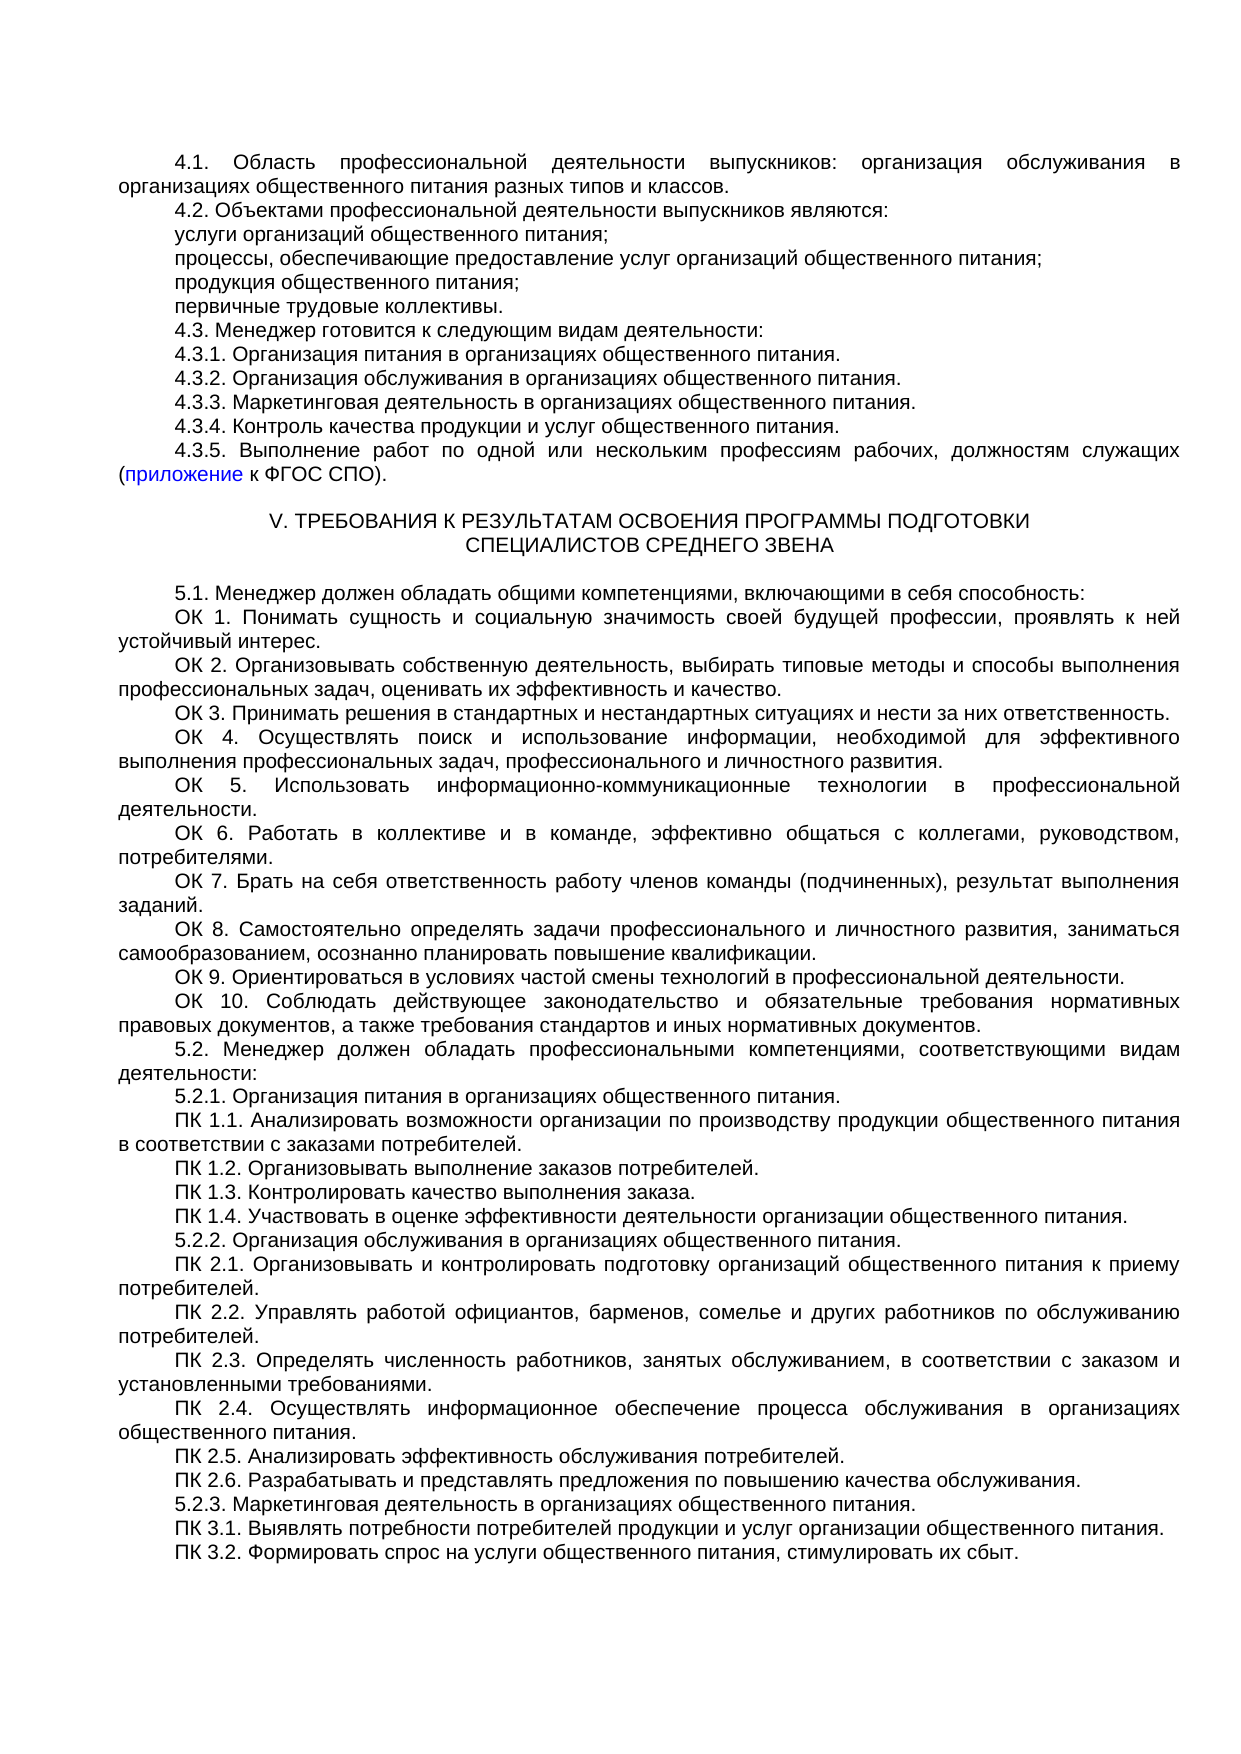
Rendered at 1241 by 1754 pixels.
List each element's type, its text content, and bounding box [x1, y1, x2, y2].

text 4.3.2. Организация обслуживания в организациях общественного питания. [118, 366, 1181, 389]
text ОК 2. Организовывать собственную деятельность, выбирать типовые методы и способы выполнения профессиональных задач, оценивать их эффективность и качество. [118, 653, 1181, 701]
text ОК 6. Работать в коллективе и в команде, эффективно общаться с коллегами, руководством, потребителями. [118, 821, 1181, 869]
text услуги организаций общественного питания; [118, 222, 1181, 246]
text ОК 3. Принимать решения в стандартных и нестандартных ситуациях и нести за них ответственность. [118, 701, 1181, 725]
text ПК 2.2. Управлять работой официантов, барменов, сомелье и других работников по обслуживанию потребителей. [118, 1300, 1181, 1348]
text процессы, обеспечивающие предоставление услуг организаций общественного питания; [118, 246, 1181, 270]
text ПК 1.4. Участвовать в оценке эффективности деятельности организации общественного питания. [118, 1204, 1181, 1228]
text первичные трудовые коллективы. [118, 294, 1181, 318]
text ПК 2.6. Разрабатывать и представлять предложения по повышению качества обслуживания. [118, 1468, 1181, 1492]
text 5.2. Менеджер должен обладать профессиональными компетенциями, соответствующими видам деятельности: [118, 1036, 1181, 1084]
text ОК 5. Использовать информационно-коммуникационные технологии в профессиональной деятельности. [118, 773, 1181, 821]
text 4.3.4. Контроль качества продукции и услуг общественного питания. [118, 413, 1181, 437]
text ПК 3.2. Формировать спрос на услуги общественного питания, стимулировать их сбыт. [118, 1539, 1181, 1563]
text 5.1. Менеджер должен обладать общими компетенциями, включающими в себя способность: [118, 581, 1181, 605]
text ПК 1.3. Контролировать качество выполнения заказа. [118, 1180, 1181, 1204]
text ПК 1.2. Организовывать выполнение заказов потребителей. [118, 1156, 1181, 1180]
text СПЕЦИАЛИСТОВ СРЕДНЕГО ЗВЕНА [118, 533, 1181, 557]
text 4.1. Область профессиональной деятельности выпускников: организация обслуживания в организациях общественного питания разных типов и классов. [118, 150, 1181, 198]
text ПК 2.1. Организовывать и контролировать подготовку организаций общественного питания к приему потребителей. [118, 1252, 1181, 1300]
text ОК 8. Самостоятельно определять задачи профессионального и личностного развития, заниматься самообразованием, осознанно планировать повышение квалификации. [118, 917, 1181, 964]
text 5.2.2. Организация обслуживания в организациях общественного питания. [118, 1228, 1181, 1252]
text ОК 4. Осуществлять поиск и использование информации, необходимой для эффективного выполнения профессиональных задач, профессионального и личностного развития. [118, 725, 1181, 773]
text ПК 2.4. Осуществлять информационное обеспечение процесса обслуживания в организациях общественного питания. [118, 1396, 1181, 1444]
text 4.3.1. Организация питания в организациях общественного питания. [118, 342, 1181, 366]
text 4.3.5. Выполнение работ по одной или нескольким профессиям рабочих, должностям служащих (приложение к ФГОС СПО). [118, 437, 1181, 485]
text 5.2.3. Маркетинговая деятельность в организациях общественного питания. [118, 1492, 1181, 1516]
text 4.3. Менеджер готовится к следующим видам деятельности: [118, 318, 1181, 342]
text ОК 1. Понимать сущность и социальную значимость своей будущей профессии, проявлять к ней устойчивый интерес. [118, 605, 1181, 653]
text 5.2.1. Организация питания в организациях общественного питания. [118, 1084, 1181, 1108]
text ОК 9. Ориентироваться в условиях частой смены технологий в профессиональной деятельности. [118, 964, 1181, 988]
text 4.2. Объектами профессиональной деятельности выпускников являются: [118, 198, 1181, 222]
text ПК 2.3. Определять численность работников, занятых обслуживанием, в соответствии с заказом и установленными требованиями. [118, 1348, 1181, 1396]
text ПК 3.1. Выявлять потребности потребителей продукции и услуг организации общественного питания. [118, 1516, 1181, 1539]
text 4.3.3. Маркетинговая деятельность в организациях общественного питания. [118, 389, 1181, 413]
text продукция общественного питания; [118, 270, 1181, 294]
text ПК 2.5. Анализировать эффективность обслуживания потребителей. [118, 1444, 1181, 1468]
text ОК 10. Соблюдать действующее законодательство и обязательные требования нормативных правовых документов, а также требования стандартов и иных нормативных документов. [118, 988, 1181, 1036]
text V. ТРЕБОВАНИЯ К РЕЗУЛЬТАТАМ ОСВОЕНИЯ ПРОГРАММЫ ПОДГОТОВКИ [118, 509, 1181, 533]
text ОК 7. Брать на себя ответственность работу членов команды (подчиненных), результат выполнения заданий. [118, 869, 1181, 917]
text ПК 1.1. Анализировать возможности организации по производству продукции общественного питания в соответствии с заказами потребителей. [118, 1108, 1181, 1156]
